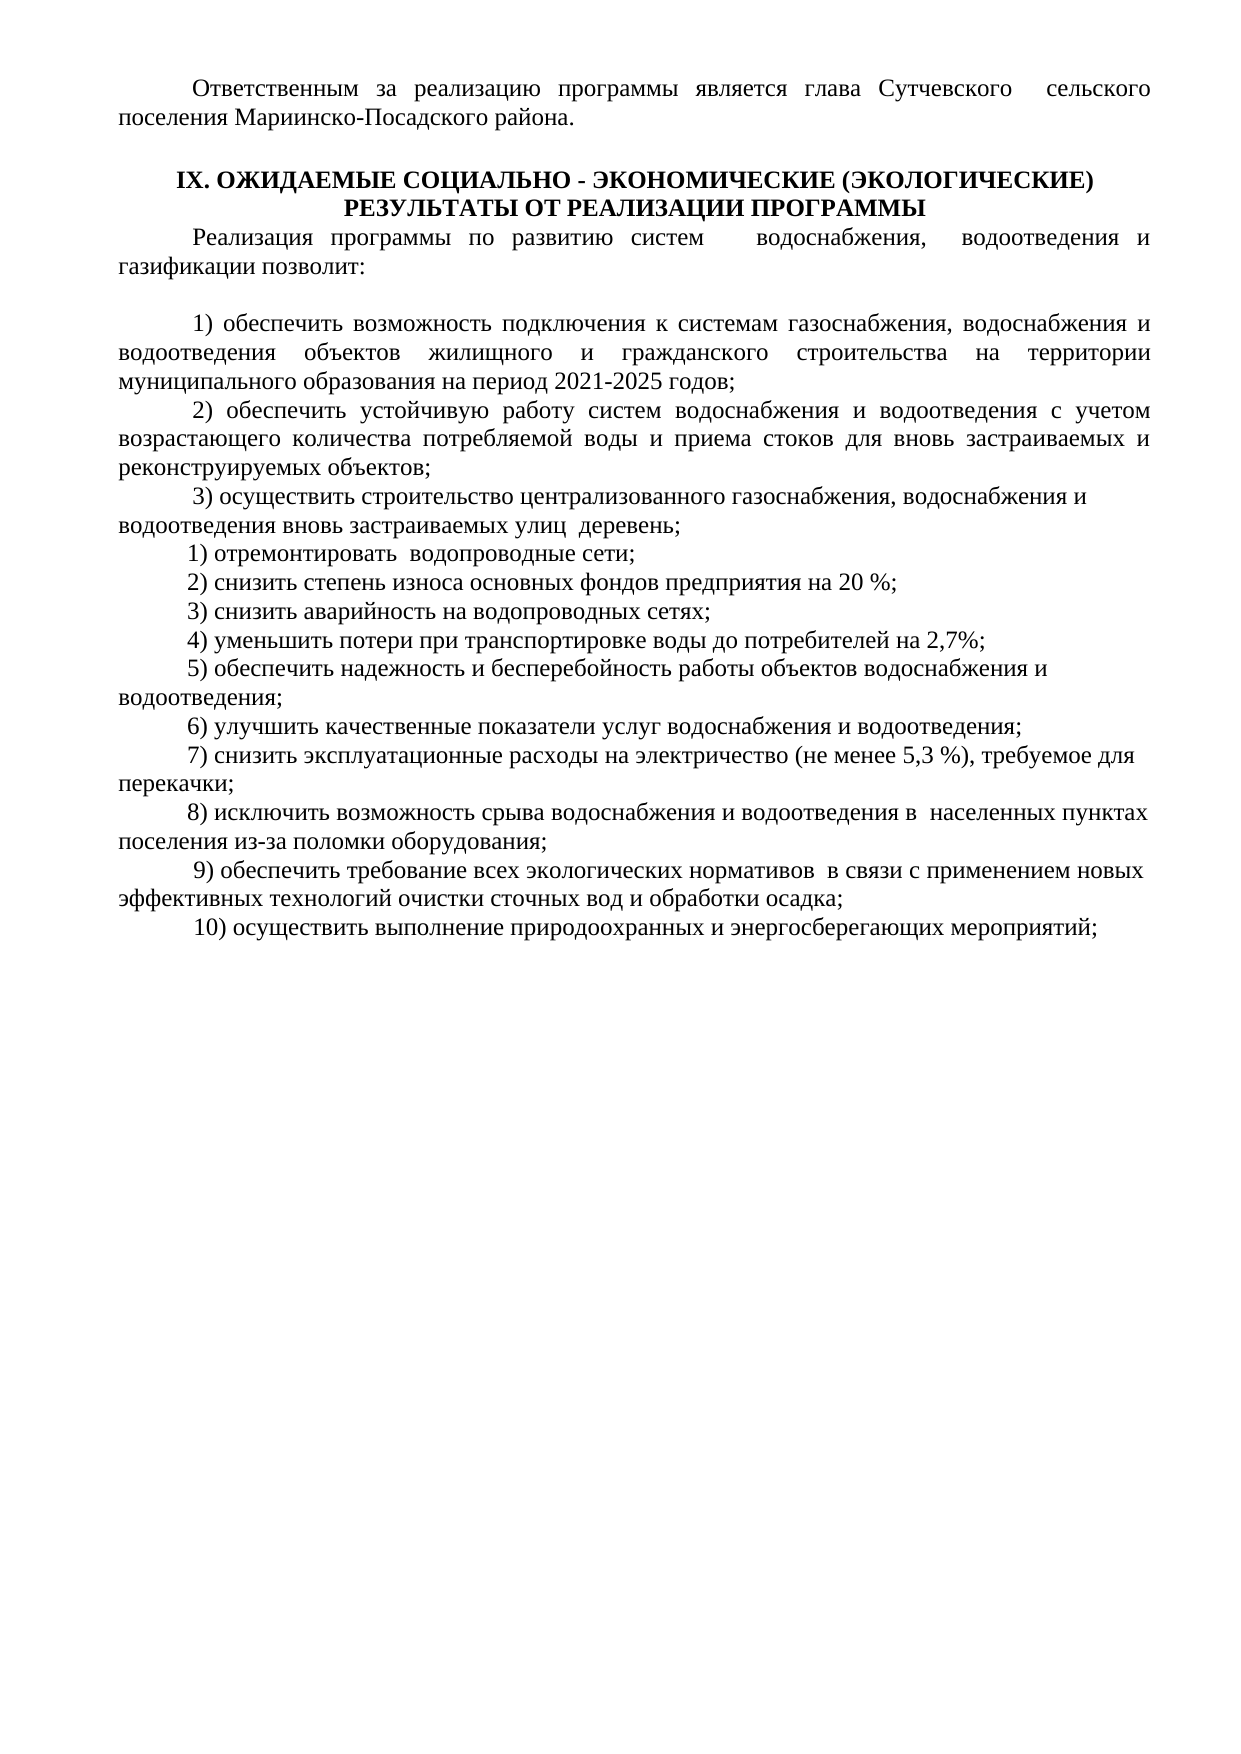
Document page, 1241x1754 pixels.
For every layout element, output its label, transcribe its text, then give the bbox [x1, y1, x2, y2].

text 1) обеспечить возможность подключения к системам газоснабжения, водоснабжения и водоотведения объектов жилищного и гражданского строительства на территории муниципального образования на период 2021-2025 годов; [118, 308, 1152, 395]
text IX. ОЖИДАЕМЫЕ СОЦИАЛЬНО - ЭКОНОМИЧЕСКИЕ (ЭКОЛОГИЧЕСКИЕ) РЕЗУЛЬТАТЫ ОТ РЕАЛИЗАЦИИ ПРОГРАММЫ [118, 165, 1152, 222]
text Ответственным за реализацию программы является глава Сутчевского сельского поселения Мариинско-Посадского района. [118, 73, 1152, 131]
text 2) обеспечить устойчивую работу систем водоснабжения и водоотведения с учетом возрастающего количества потребляемой воды и приема стоков для вновь застраиваемых и реконструируемых объектов; [118, 395, 1152, 481]
text 3) осуществить строительство централизованного газоснабжения, водоснабжения и водоотведения вновь застраиваемых улиц деревень; 1) отремонтировать водопроводные сети; 2) снизить степень износа основных фондов предприятия на 20 %; 3) снизить аварийность на водопроводных сетях; 4) уменьшить потери при транспортировке воды до потребителей на 2,7%; 5) обеспечить надежность и бесперебойность работы объектов водоснабжения и водоотведения; 6) улучшить качественные показатели услуг водоснабжения и водоотведения; 7) снизить эксплуатационные расходы на электричество (не менее 5,3 %), требуемое для перекачки; 8) исключить возможность срыва водоснабжения и водоотведения в населенных пунктах поселения из-за поломки оборудования; 9) обеспечить требование всех экологических нормативов в связи с применением новых эффективных технологий очистки сточных вод и обработки осадка; 10) осуществить выполнение природоохранных и энергосберегающих мероприятий; [118, 481, 1152, 969]
text Реализация программы по развитию систем водоснабжения, водоотведения и газификации позволит: [118, 222, 1152, 280]
